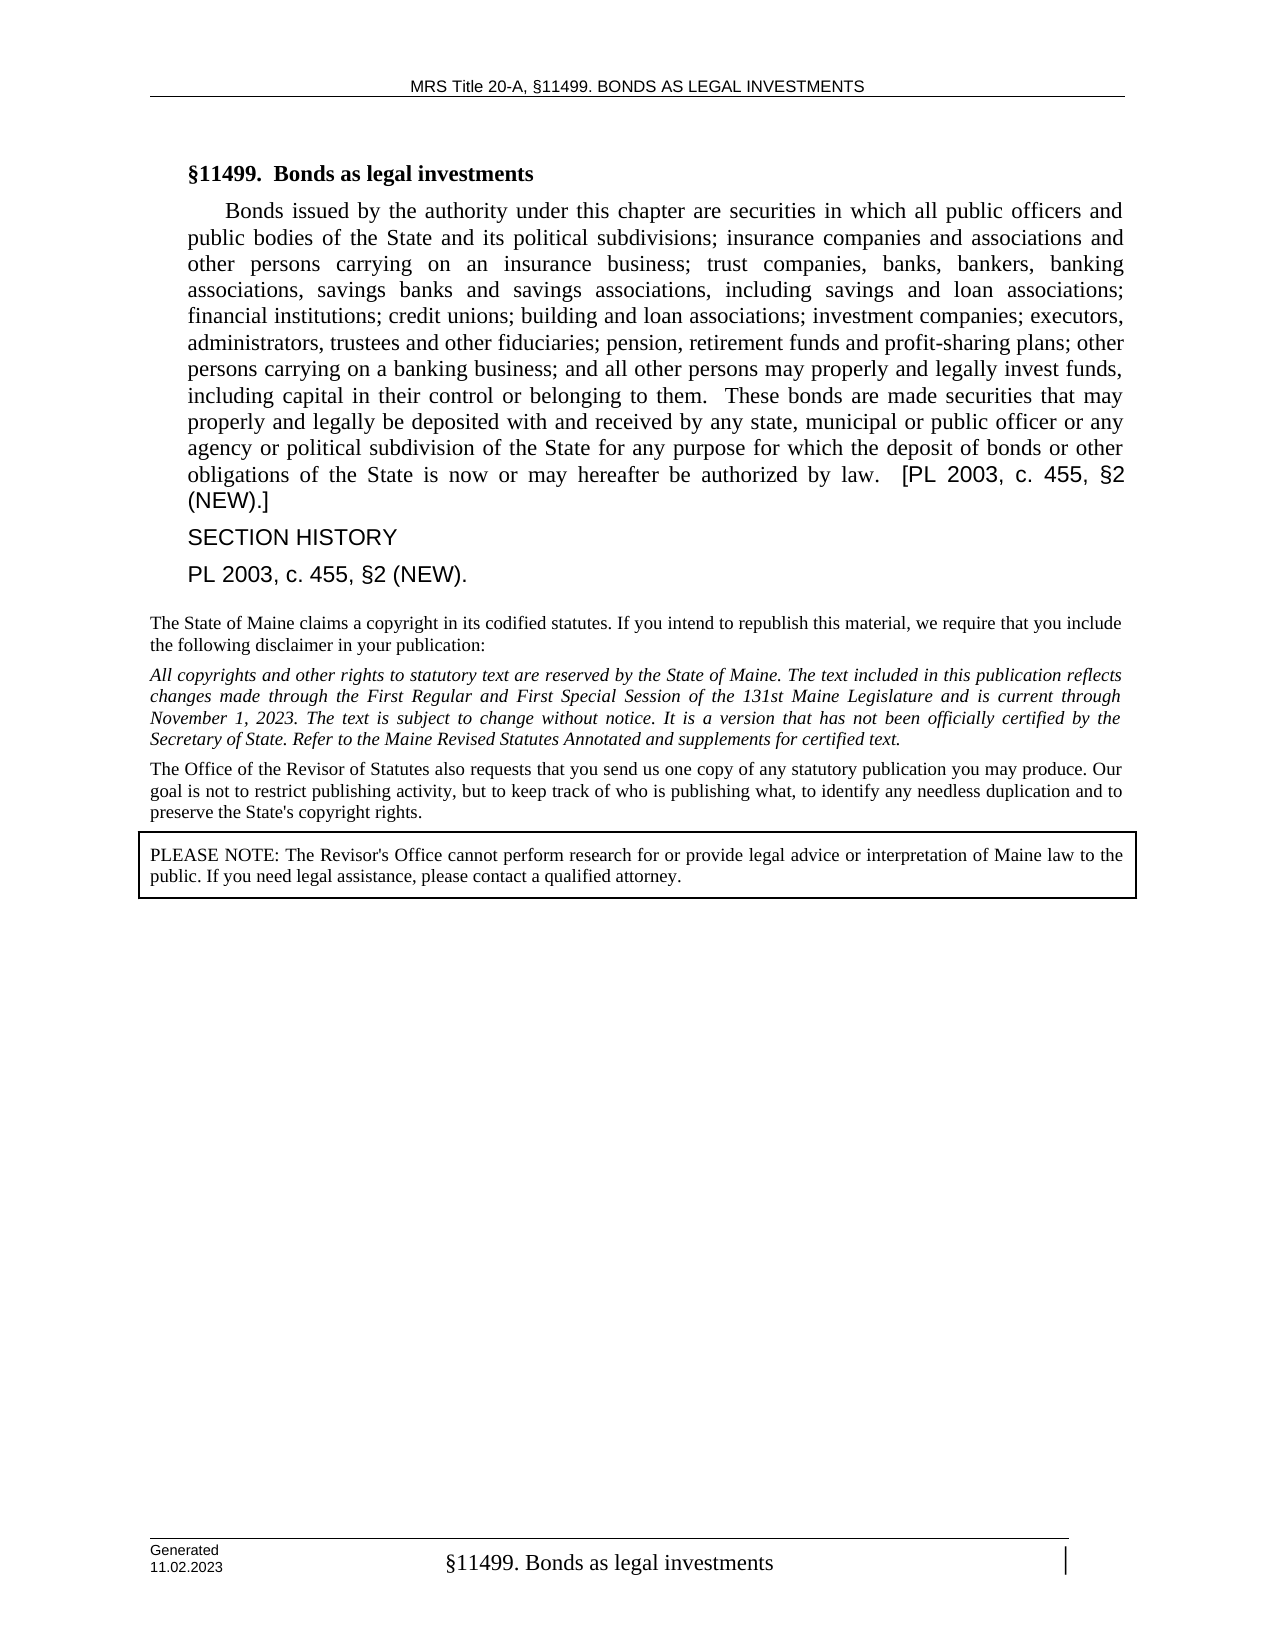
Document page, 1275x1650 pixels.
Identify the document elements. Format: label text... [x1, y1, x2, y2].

text SECTION HISTORY [187, 524, 1125, 550]
text PLEASE NOTE: The Revisor's Office cannot perform research for or provide legal advice or interpretation of Maine law to the public. If you need legal assistance, please contact a qualified attorney. [140, 833, 1135, 897]
text The State of Maine claims a copyright in its codified statutes. If you intend to republish this material, we require that you include the following disclaimer in your publication: [150, 612, 1125, 655]
text PL 2003, c. 455, §2 (NEW). [187, 561, 1125, 587]
text Bonds issued by the authority under this chapter are securities in which all public officers and public bodies of the State and its political subdivisions; insurance companies and associations and other persons carrying on an insurance business; trust companies, banks, bankers, banking associations, savings banks and savings associations, including savings and loan associations; financial institutions; credit unions; building and loan associations; investment companies; executors, administrators, trustees and other fiduciaries; pension, retirement funds and profit-sharing plans; other persons carrying on a banking business; and all other persons may properly and legally invest funds, including capital in their control or belonging to them. These bonds are made securities that may properly and legally be deposited with and received by any state, municipal or public officer or any agency or political subdivision of the State for any purpose for which the deposit of bonds or other obligations of the State is now or may hereafter be authorized by law. [PL 2003, c. 455, §2 (NEW).] [187, 197, 1125, 513]
text §11499. Bonds as legal investments [187, 160, 1125, 187]
text The Office of the Revisor of Statutes also requests that you send us one copy of any statutory publication you may produce. Our goal is not to restrict publishing activity, but to keep track of who is publishing what, to identify any needless duplication and to preserve the State's copyright rights. [150, 758, 1125, 823]
text All copyrights and other rights to statutory text are reserved by the State of Maine. The text included in this publication reflects changes made through the First Regular and First Special Session of the 131st Maine Legislature and is current through November 1, 2023 . The text is subject to change without notice. It is a version that has not been officially certified by the Secretary of State. Refer to the Maine Revised Statutes Annotated and supplements for certified text. [150, 663, 1125, 750]
